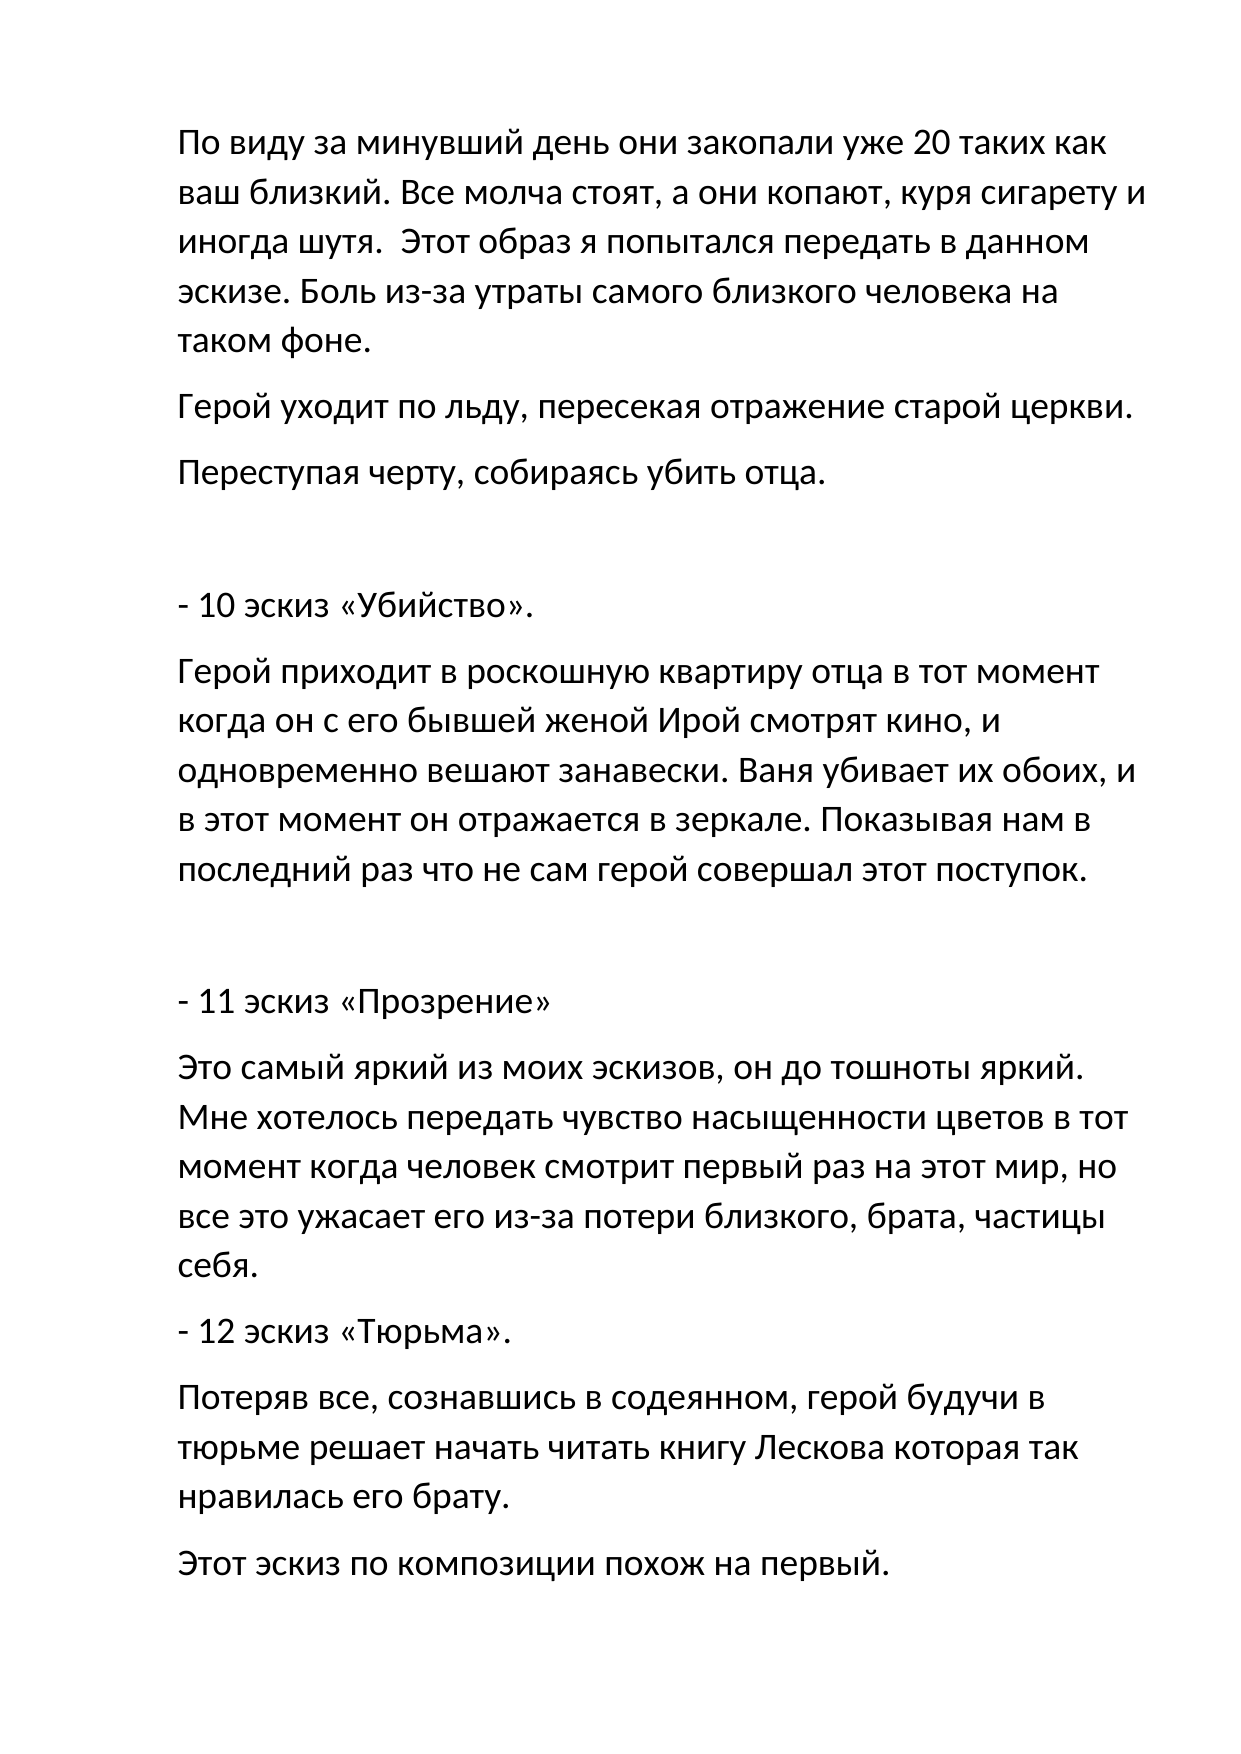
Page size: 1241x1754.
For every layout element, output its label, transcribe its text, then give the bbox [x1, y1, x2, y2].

text Герой приходит в роскошную квартиру отца в тот момент когда он с его бывшей женой Ирой смотрят кино, и одновременно вешают занавески. Ваня убивает их обоих, и в этот момент он отражается в зеркале. Показывая нам в последний раз что не сам герой совершал этот поступок. [177, 647, 1152, 891]
text Переступая черту, собираясь убить отца. [177, 448, 1152, 494]
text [177, 118, 1152, 362]
text Потеряв все, сознавшись в содеянном, герой будучи в тюрьме решает начать читать книгу Лескова которая так нравилась его брату. [177, 1373, 1152, 1518]
text - 10 эскиз «Убийство». [177, 581, 1152, 626]
text - 11 эскиз «Прозрение» [177, 977, 1152, 1023]
text Это самый яркий из моих эскизов, он до тошноты яркий. Мне хотелось передать чувство насыщенности цветов в тот момент когда человек смотрит первый раз на этот мир, но все это ужасает его из-за потери близкого, брата, частицы себя. [177, 1043, 1152, 1287]
text - 12 эскиз «Тюрьма». [177, 1307, 1152, 1353]
text Этот эскиз по композиции похож на первый. [177, 1538, 1152, 1584]
text Герой уходит по льду, пересекая отражение старой церкви. [177, 382, 1152, 428]
